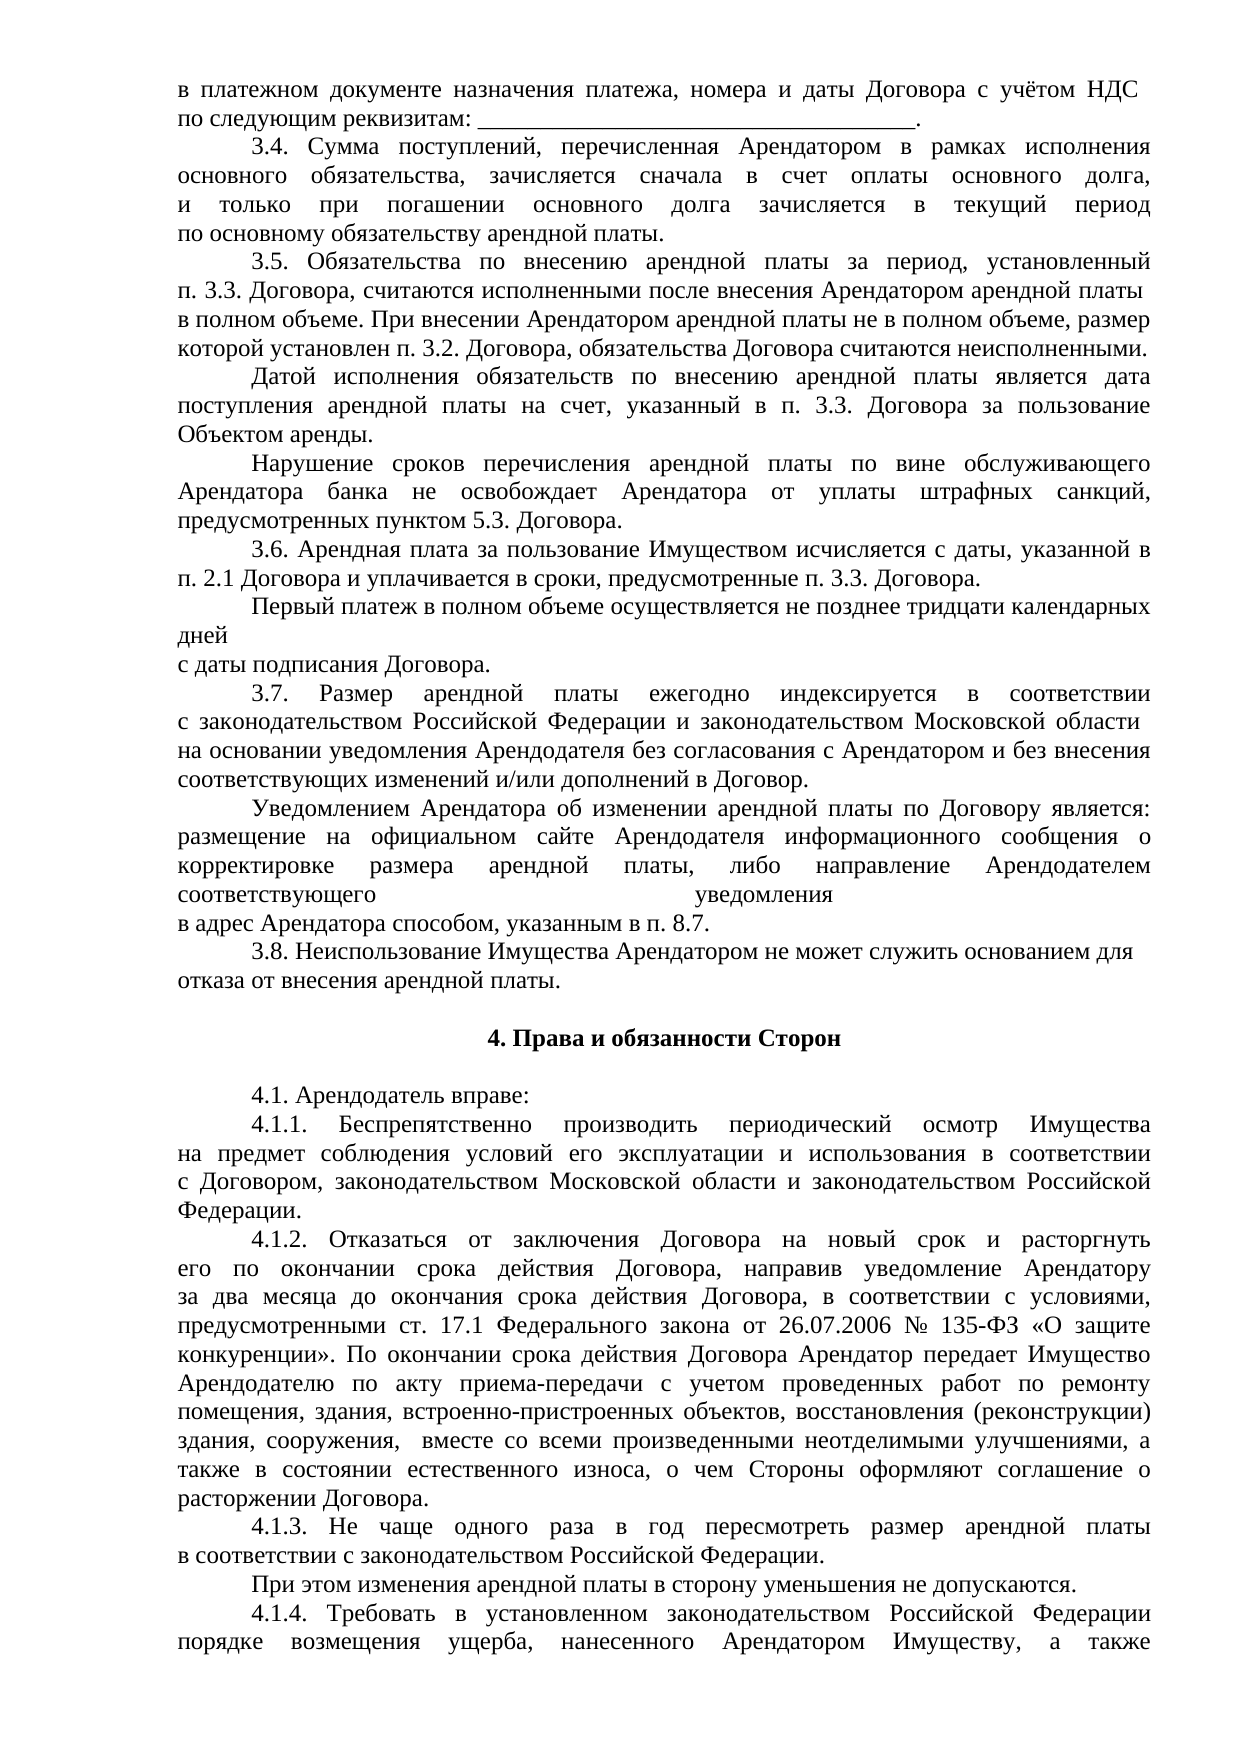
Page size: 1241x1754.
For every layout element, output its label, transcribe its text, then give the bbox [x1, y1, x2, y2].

text 4.1. Арендодатель вправе: [177, 1080, 1152, 1109]
text Нарушение сроков перечисления арендной платы по вине обслуживающего Арендатора банка не освобождает Арендатора от уплаты штрафных санкций, предусмотренных пунктом 5.3. Договора. [177, 448, 1152, 534]
text 4.1.2. Отказаться от заключения Договора на новый срок и расторгнуть его по окончании срока действия Договора, направив уведомление Арендатору за два месяца до окончания срока действия Договора, в соответствии с условиями, предусмотренными ст. 17.1 Федерального закона от 26.07.2006 № 135-ФЗ «О защите конкуренции». По окончании срока действия Договора Арендатор передает Имущество Арендодателю по акту приема-передачи с учетом проведенных работ по ремонту помещения, здания, встроенно-пристроенных объектов, восстановления (реконструкции) здания, сооружения, вместе со всеми произведенными неотделимыми улучшениями, а также в состоянии естественного износа, о чем Стороны оформляют соглашение о расторжении Договора. [177, 1224, 1152, 1511]
text Датой исполнения обязательств по внесению арендной платы является дата поступления арендной платы на счет, указанный в п. 3.3. Договора за пользование Объектом аренды. [177, 361, 1152, 448]
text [177, 74, 1152, 131]
text 4.1.3. Не чаще одного раза в год пересмотреть размер арендной платы в соответствии с законодательством Российской Федерации. [177, 1511, 1152, 1569]
text 3.4. Сумма поступлений, перечисленная Арендатором в рамках исполнения основного обязательства, зачисляется сначала в счет оплаты основного долга, и только при погашении основного долга зачисляется в текущий период по основному обязательству арендной платы. [177, 131, 1152, 246]
text 3.7. Размер арендной платы ежегодно индексируется в соответствии с законодательством Российской Федерации и законодательством Московской области на основании уведомления Арендодателя без согласования с Арендатором и без внесения соответствующих изменений и/или дополнений в Договор. [177, 678, 1152, 793]
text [177, 1598, 1152, 1655]
text При этом изменения арендной платы в сторону уменьшения не допускаются. [177, 1569, 1152, 1598]
text Первый платеж в полном объеме осуществляется не позднее тридцати календарных дней с даты подписания Договора. [177, 591, 1152, 678]
text 4. Права и обязанности Сторон [177, 1023, 1152, 1051]
text 3.8. Неиспользование Имущества Арендатором не может служить основанием для отказа от внесения арендной платы. [177, 936, 1152, 994]
text 4.1.1. Беспрепятственно производить периодический осмотр Имущества на предмет соблюдения условий его эксплуатации и использования в соответствии с Договором, законодательством Московской области и законодательством Российской Федерации. [177, 1109, 1152, 1224]
text Уведомлением Арендатора об изменении арендной платы по Договору является: размещение на официальном сайте Арендодателя информационного сообщения о корректировке размера арендной платы, либо направление Арендодателем соответствующего уведомления в адрес Арендатора способом, указанным в п. 8.7. [177, 793, 1152, 936]
text 3.5. Обязательства по внесению арендной платы за период, установленный п. 3.3. Договора, считаются исполненными после внесения Арендатором арендной платы в полном объеме. При внесении Арендатором арендной платы не в полном объеме, размер которой установлен п. 3.2. Договора, обязательства Договора считаются неисполненными. [177, 246, 1152, 361]
text 3.6. Арендная плата за пользование Имуществом исчисляется с даты, указанной в п. 2.1 Договора и уплачивается в сроки, предусмотренные п. 3.3. Договора. [177, 534, 1152, 591]
